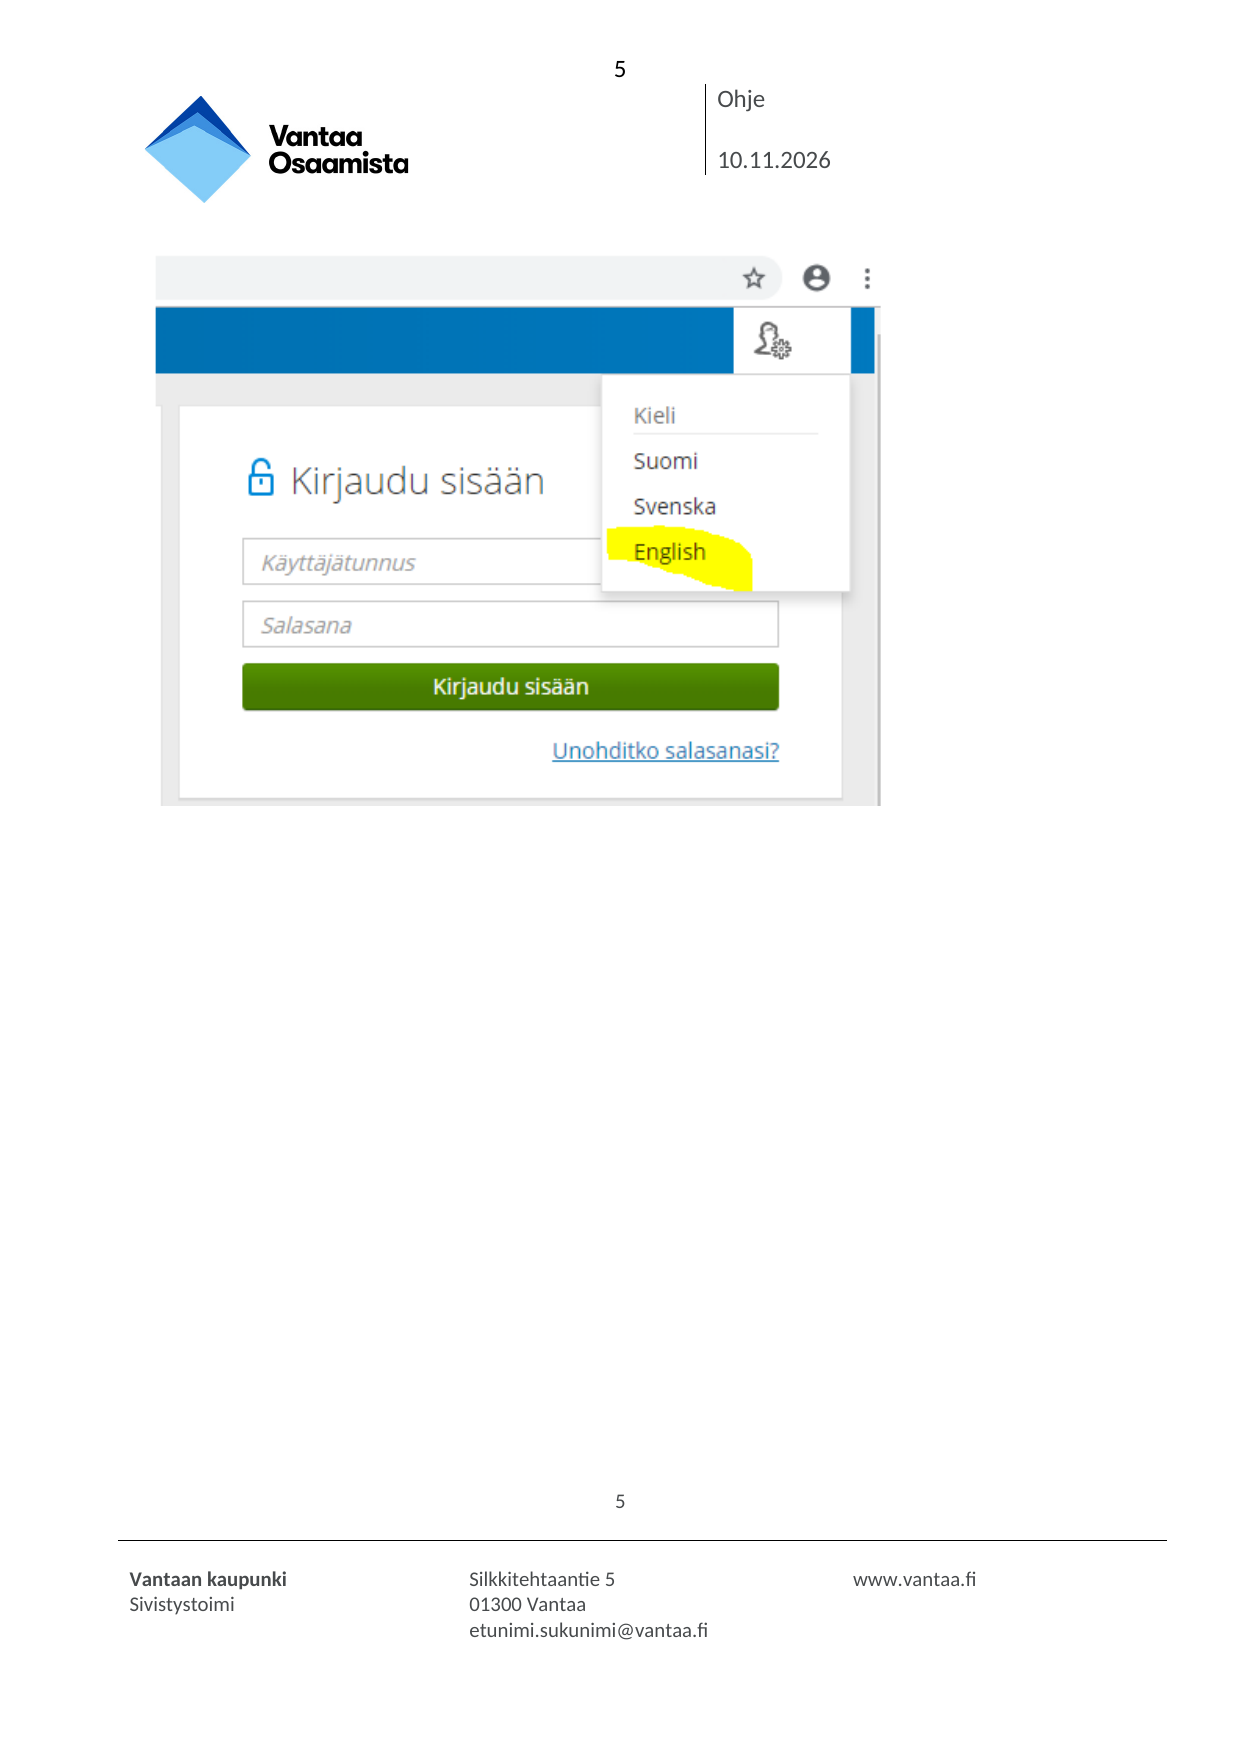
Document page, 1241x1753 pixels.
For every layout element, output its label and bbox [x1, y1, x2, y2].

picture [155, 251, 881, 806]
picture [144, 96, 409, 203]
